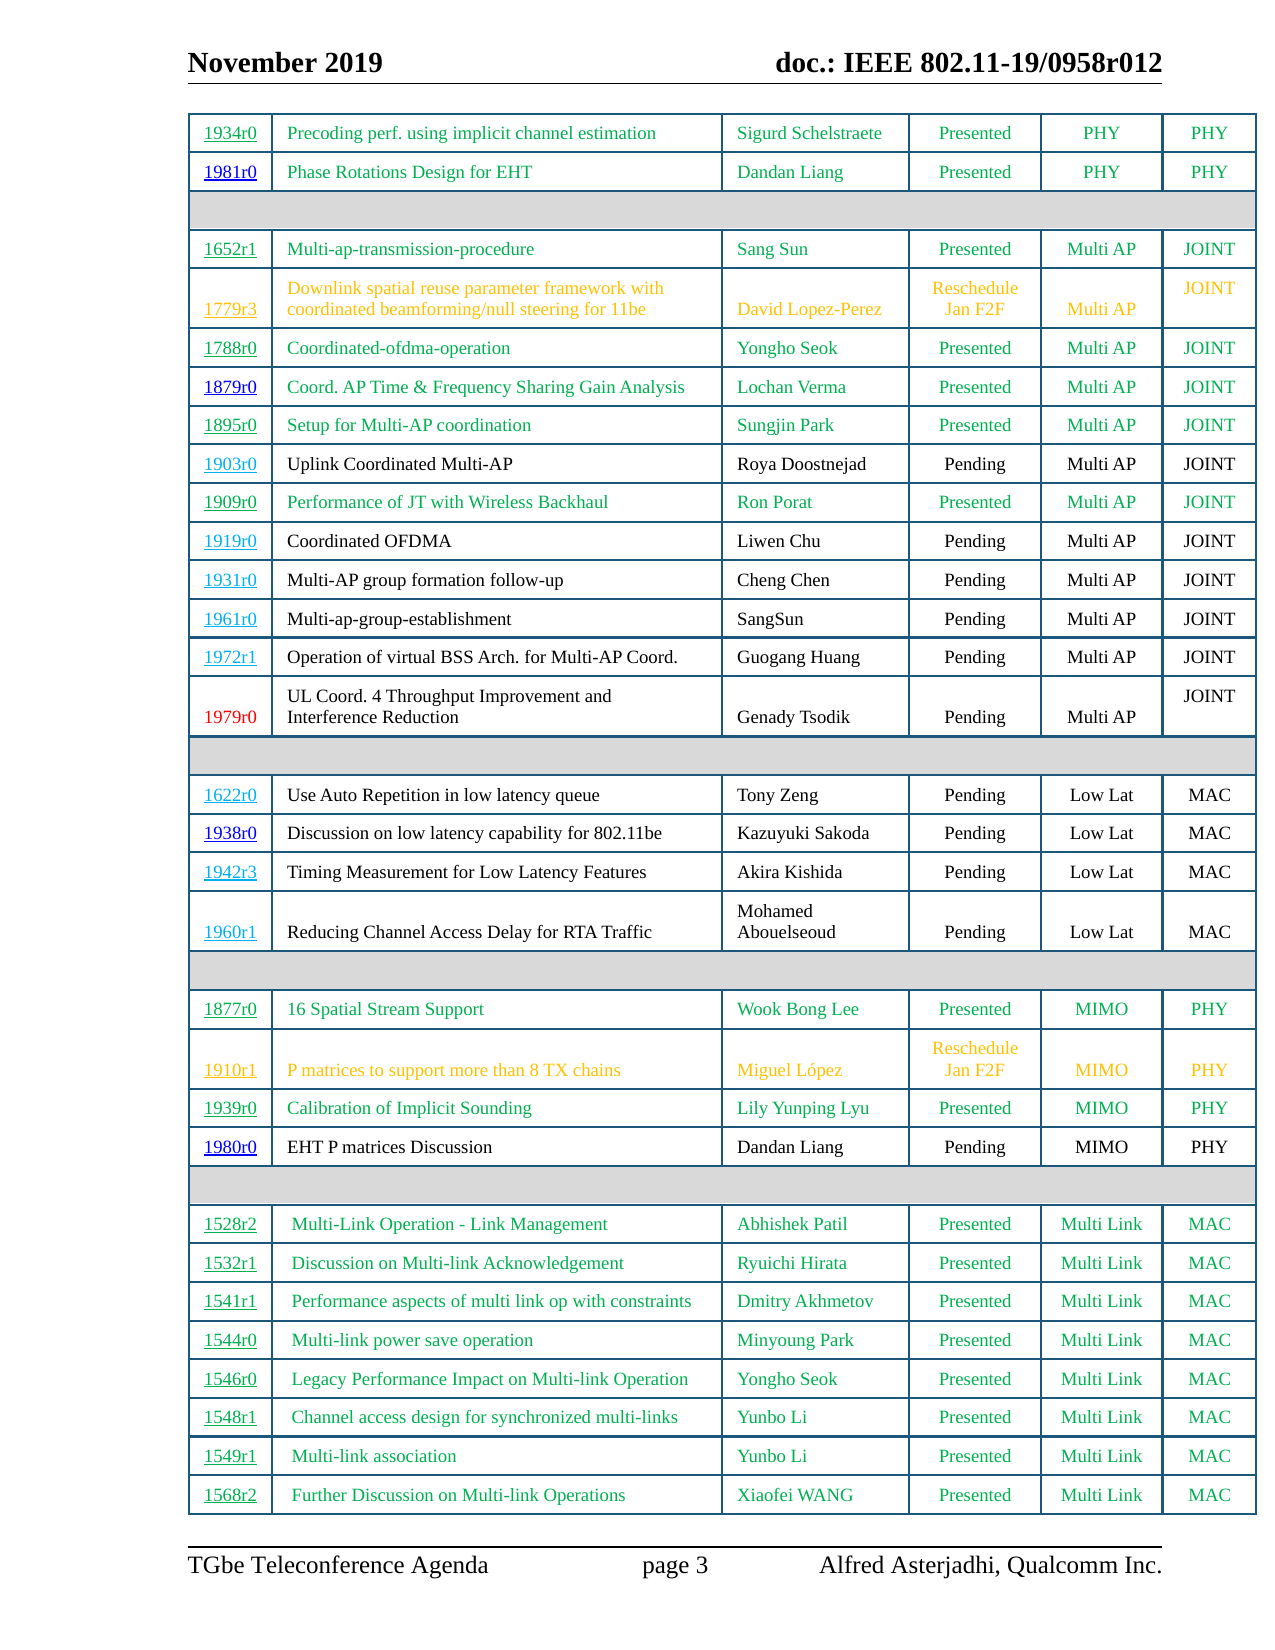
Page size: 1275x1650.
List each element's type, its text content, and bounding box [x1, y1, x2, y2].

table_cell Ryuichi Hirata [723, 1244, 908, 1281]
table_cell JOINT [1164, 445, 1255, 482]
table_cell Cheng Chen [723, 561, 908, 598]
table_cell Mohamed Abouelseoud [723, 892, 908, 950]
table_cell Phase Rotations Design for EHT [273, 153, 721, 190]
table_cell Legacy Performance Impact on Multi-link Operation [273, 1360, 721, 1397]
table_cell Kazuyuki Sakoda [723, 815, 908, 851]
table_cell Uplink Coordinated Multi-AP [273, 445, 721, 482]
table_cell SangSun [723, 600, 908, 636]
table_cell Presented [910, 1360, 1040, 1397]
table_cell 1568r2 [190, 1476, 271, 1513]
table_cell 1622r0 [190, 776, 271, 813]
table_cell Discussion on low latency capability for 802.11be [273, 815, 721, 851]
table_cell JOINT [1164, 484, 1255, 521]
table_cell Yunbo Li [723, 1438, 908, 1474]
table_cell Akira Kishida [723, 853, 908, 890]
table_cell MAC [1164, 1206, 1255, 1242]
table_cell PHY [1164, 153, 1255, 190]
table_cell [190, 952, 1255, 989]
table_cell EHT P matrices Discussion [273, 1128, 721, 1165]
table_cell Reschedule Jan F2F [910, 269, 1040, 327]
table_cell MAC [1164, 1476, 1255, 1513]
table_cell Presented [910, 368, 1040, 404]
table_cell 1980r0 [190, 1128, 271, 1165]
table_cell 1652r1 [190, 231, 271, 267]
table_cell JOINT [1164, 523, 1255, 559]
table_cell Multi-ap-transmission-procedure [273, 231, 721, 267]
table_cell 1528r2 [190, 1206, 271, 1242]
table_cell Pending [910, 776, 1040, 813]
table_cell Calibration of Implicit Sounding [273, 1090, 721, 1126]
table_cell MAC [1164, 1283, 1255, 1319]
table_cell PHY [1164, 991, 1255, 1027]
table_cell Multi AP [1042, 269, 1161, 327]
table_cell 1877r0 [190, 991, 271, 1027]
table_cell 1981r0 [190, 153, 271, 190]
table_cell Further Discussion on Multi-link Operations [273, 1476, 721, 1513]
table_cell 1541r1 [190, 1283, 271, 1319]
table_cell Abhishek Patil [723, 1206, 908, 1242]
table_cell Multi AP [1042, 329, 1161, 366]
table_cell UL Coord. 4 Throughput Improvement and Interference Reduction [273, 677, 721, 735]
table_cell Lily Yunping Lyu [723, 1090, 908, 1126]
table_cell Pending [910, 523, 1040, 559]
table_cell PHY [1164, 1030, 1255, 1088]
table_cell Multi AP [1042, 407, 1161, 443]
table_cell MAC [1164, 1360, 1255, 1397]
table_cell 1548r1 [190, 1399, 271, 1435]
table_cell Liwen Chu [723, 523, 908, 559]
table_cell Pending [910, 600, 1040, 636]
table_cell 1909r0 [190, 484, 271, 521]
table_cell 1895r0 [190, 407, 271, 443]
table_cell Low Lat [1042, 776, 1161, 813]
table_cell MAC [1164, 1399, 1255, 1435]
table_cell 16 Spatial Stream Support [273, 991, 721, 1027]
table_cell 1903r0 [190, 445, 271, 482]
table_cell Presented [910, 407, 1040, 443]
table_cell MAC [1164, 892, 1255, 950]
table_cell Miguel López [723, 1030, 908, 1088]
table_cell P matrices to support more than 8 TX chains [273, 1030, 721, 1088]
table_cell 1779r3 [190, 269, 271, 327]
table_cell Presented [910, 1244, 1040, 1281]
table_cell MIMO [1042, 1128, 1161, 1165]
table_cell MAC [1164, 815, 1255, 851]
table_cell Discussion on Multi-link Acknowledgement [273, 1244, 721, 1281]
table_cell MIMO [1042, 1030, 1161, 1088]
table_cell Guogang Huang [723, 639, 908, 675]
table_cell Multi Link [1042, 1322, 1161, 1358]
table_cell Multi AP [1042, 445, 1161, 482]
table_cell Operation of virtual BSS Arch. for Multi-AP Coord. [273, 639, 721, 675]
table_cell Low Lat [1042, 892, 1161, 950]
table_cell 1942r3 [190, 853, 271, 890]
table_cell Sungjin Park [723, 407, 908, 443]
table_cell Ron Porat [723, 484, 908, 521]
table_cell JOINT [1164, 677, 1255, 735]
table_cell 1979r0 [190, 677, 271, 735]
table_cell Downlink spatial reuse parameter framework with coordinated beamforming/null steering for 11be [273, 269, 721, 327]
table_cell 1544r0 [190, 1322, 271, 1358]
table_cell Presented [910, 991, 1040, 1027]
table_cell 1934r0 [190, 115, 271, 151]
table_cell MAC [1164, 1438, 1255, 1474]
table_cell Multi Link [1042, 1438, 1161, 1474]
table_cell Channel access design for synchronized multi-links [273, 1399, 721, 1435]
table_cell Pending [910, 445, 1040, 482]
table_cell Multi Link [1042, 1244, 1161, 1281]
table_cell Yongho Seok [723, 329, 908, 366]
table_cell 1960r1 [190, 892, 271, 950]
table_cell Presented [910, 1090, 1040, 1126]
table_cell MAC [1164, 1322, 1255, 1358]
table_cell Multi AP [1042, 484, 1161, 521]
table_cell Low Lat [1042, 853, 1161, 890]
table_cell Multi AP [1042, 561, 1161, 598]
table_cell Pending [910, 561, 1040, 598]
table_cell Pending [910, 892, 1040, 950]
table_cell Presented [910, 1283, 1040, 1319]
table_cell Use Auto Repetition in low latency queue [273, 776, 721, 813]
table_cell Coordinated-ofdma-operation [273, 329, 721, 366]
table_cell Presented [910, 1206, 1040, 1242]
table_cell Dmitry Akhmetov [723, 1283, 908, 1319]
table_cell Pending [910, 677, 1040, 735]
table_cell Performance of JT with Wireless Backhaul [273, 484, 721, 521]
table_cell [190, 1167, 1255, 1203]
table_cell JOINT [1164, 407, 1255, 443]
table_cell JOINT [1164, 368, 1255, 404]
table_cell Yongho Seok [723, 1360, 908, 1397]
table_cell 1788r0 [190, 329, 271, 366]
table_cell PHY [1042, 115, 1161, 151]
table_cell 1546r0 [190, 1360, 271, 1397]
table_cell Presented [910, 1476, 1040, 1513]
table_cell Coord. AP Time & Frequency Sharing Gain Analysis [273, 368, 721, 404]
table_cell Multi AP [1042, 639, 1161, 675]
table_cell Reducing Channel Access Delay for RTA Traffic [273, 892, 721, 950]
table_cell Presented [910, 115, 1040, 151]
table_cell 1910r1 [190, 1030, 271, 1088]
table_cell Timing Measurement for Low Latency Features [273, 853, 721, 890]
table_cell PHY [1164, 115, 1255, 151]
table_cell Setup for Multi-AP coordination [273, 407, 721, 443]
table_cell Presented [910, 1399, 1040, 1435]
table_cell Presented [910, 1322, 1040, 1358]
table_cell Yunbo Li [723, 1399, 908, 1435]
table_cell Multi AP [1042, 677, 1161, 735]
table_cell Multi Link [1042, 1399, 1161, 1435]
table_cell 1549r1 [190, 1438, 271, 1474]
table_cell Performance aspects of multi link op with constraints [273, 1283, 721, 1319]
table_cell PHY [1164, 1090, 1255, 1126]
table_cell Minyoung Park [723, 1322, 908, 1358]
table_cell 1939r0 [190, 1090, 271, 1126]
table_cell 1879r0 [190, 368, 271, 404]
table_cell 1961r0 [190, 600, 271, 636]
table_cell Dandan Liang [723, 153, 908, 190]
table_cell MIMO [1042, 991, 1161, 1027]
table_cell Presented [910, 1438, 1040, 1474]
table_cell Presented [910, 153, 1040, 190]
table_cell Multi AP [1042, 600, 1161, 636]
table_cell Wook Bong Lee [723, 991, 908, 1027]
table_cell Multi AP [1042, 231, 1161, 267]
table_cell MAC [1164, 853, 1255, 890]
table_cell Multi AP [1042, 368, 1161, 404]
table_cell David Lopez-Perez [723, 269, 908, 327]
table_cell Genady Tsodik [723, 677, 908, 735]
table_cell Presented [910, 231, 1040, 267]
table_cell JOINT [1164, 561, 1255, 598]
table_cell Roya Doostnejad [723, 445, 908, 482]
table_cell JOINT [1164, 600, 1255, 636]
table_cell MAC [1164, 776, 1255, 813]
table_cell Sang Sun [723, 231, 908, 267]
table_cell Multi Link [1042, 1360, 1161, 1397]
table_cell Pending [910, 853, 1040, 890]
table_cell Tony Zeng [723, 776, 908, 813]
table_cell Presented [910, 484, 1040, 521]
table_cell Precoding perf. using implicit channel estimation [273, 115, 721, 151]
table_cell Pending [910, 815, 1040, 851]
table_cell 1532r1 [190, 1244, 271, 1281]
table_cell PHY [1164, 1128, 1255, 1165]
table_cell Multi AP [1042, 523, 1161, 559]
table_cell JOINT [1164, 329, 1255, 366]
table_cell Presented [910, 329, 1040, 366]
table_cell Multi Link [1042, 1476, 1161, 1513]
table_cell Dandan Liang [723, 1128, 908, 1165]
table_cell [190, 738, 1255, 774]
table_cell Xiaofei WANG [723, 1476, 908, 1513]
table_cell PHY [1042, 153, 1161, 190]
table_cell 1938r0 [190, 815, 271, 851]
table_cell Coordinated OFDMA [273, 523, 721, 559]
table_cell JOINT [1164, 639, 1255, 675]
table_cell Multi-link power save operation [273, 1322, 721, 1358]
table_cell Sigurd Schelstraete [723, 115, 908, 151]
table_cell Reschedule Jan F2F [910, 1030, 1040, 1088]
table_cell Low Lat [1042, 815, 1161, 851]
table_cell Pending [910, 639, 1040, 675]
table_cell Multi-Link Operation - Link Management [273, 1206, 721, 1242]
table_cell Multi Link [1042, 1206, 1161, 1242]
table_cell [190, 192, 1255, 228]
table_cell Multi-AP group formation follow-up [273, 561, 721, 598]
table_cell Multi-link association [273, 1438, 721, 1474]
table_cell Pending [910, 1128, 1040, 1165]
table_cell MIMO [1042, 1090, 1161, 1126]
table_cell Lochan Verma [723, 368, 908, 404]
table_cell 1931r0 [190, 561, 271, 598]
table_cell Multi-ap-group-establishment [273, 600, 721, 636]
table_cell MAC [1164, 1244, 1255, 1281]
table_cell JOINT [1164, 231, 1255, 267]
table_cell 1919r0 [190, 523, 271, 559]
table_cell Multi Link [1042, 1283, 1161, 1319]
table_cell 1972r1 [190, 639, 271, 675]
table_cell JOINT [1164, 269, 1255, 327]
